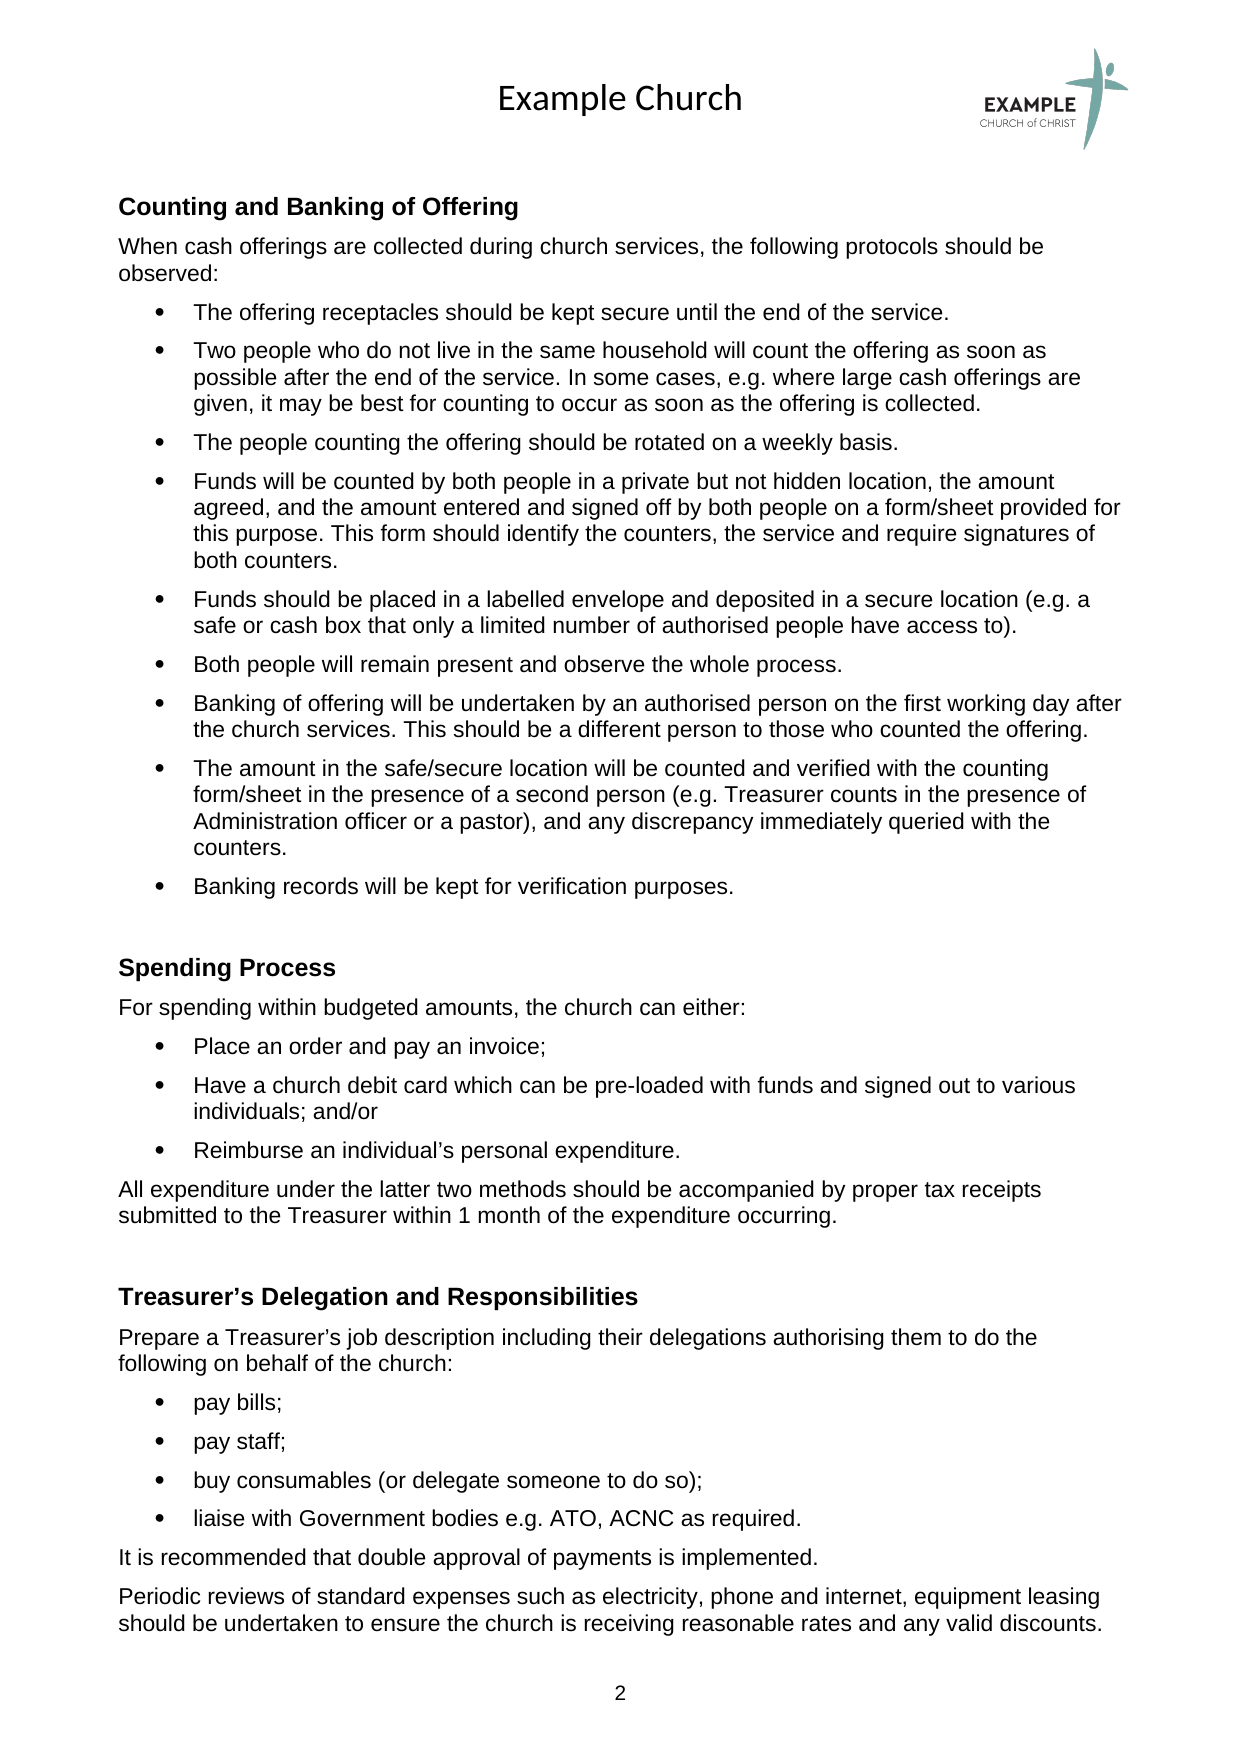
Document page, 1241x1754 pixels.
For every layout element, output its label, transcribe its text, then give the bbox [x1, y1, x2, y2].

subtitle Treasurer’s Delegation and Responsibilities [118, 1282, 1122, 1311]
title The amount in the safe/secure location will be counted and verified with the counting form/sheet in the presence of a second person (e.g. Treasurer counts in the presence of Administration officer or a pastor), and any discrepancy immediately queried with the counters. [156, 755, 1122, 860]
title Periodic reviews of standard expenses such as electricity, phone and internet, equipment leasing should be undertaken to ensure the church is receiving reasonable rates and any valid discounts. [118, 1583, 1122, 1636]
title Banking of offering will be undertaken by an authorised person on the first working day after the church services. This should be a different person to those who counted the offering. [156, 690, 1122, 742]
title pay bills; [156, 1389, 1122, 1415]
title buy consumables (or delegate someone to do so); [156, 1467, 1122, 1493]
title pay staff; [156, 1428, 1122, 1454]
title It is recommended that double approval of payments is implemented. [118, 1544, 1122, 1571]
title Funds will be counted by both people in a private but not hidden location, the amount agreed, and the amount entered and signed off by both people on a form/sheet provided for this purpose. This form should identify the counters, the service and require signatures of both counters. [156, 468, 1122, 573]
title Have a church debit card which can be pre-loaded with funds and signed out to various individuals; and/or [156, 1072, 1122, 1124]
subtitle Counting and Banking of Offering [118, 192, 1122, 221]
title Reimburse an individual’s personal expenditure. [156, 1137, 1122, 1163]
title When cash offerings are collected during church services, the following protocols should be observed: [118, 233, 1122, 286]
title The people counting the offering should be rotated on a weekly basis. [156, 429, 1122, 455]
picture [931, 48, 1129, 150]
title Place an order and pay an invoice; [156, 1033, 1122, 1059]
title Prepare a Treasurer’s job description including their delegations authorising them to do the following on behalf of the church: [118, 1324, 1122, 1376]
subtitle Spending Process [118, 953, 1122, 982]
title For spending within budgeted amounts, the church can either: [118, 994, 1122, 1021]
title The offering receptacles should be kept secure until the end of the service. [156, 298, 1122, 325]
title Both people will remain present and observe the whole process. [156, 651, 1122, 677]
title liaise with Government bodies e.g. ATO, ACNC as required. [156, 1505, 1122, 1532]
title Two people who do not live in the same household will count the offering as soon as possible after the end of the service. In some cases, e.g. where large cash offerings are given, it may be best for counting to occur as soon as the offering is collected. [156, 337, 1122, 416]
title All expenditure under the latter two methods should be accompanied by proper tax receipts submitted to the Treasurer within 1 month of the expenditure occurring. [118, 1176, 1122, 1229]
title Funds should be placed in a labelled envelope and deposited in a secure location (e.g. a safe or cash box that only a limited number of authorised people have access to). [156, 586, 1122, 638]
title Banking records will be kept for verification purposes. [156, 873, 1122, 899]
